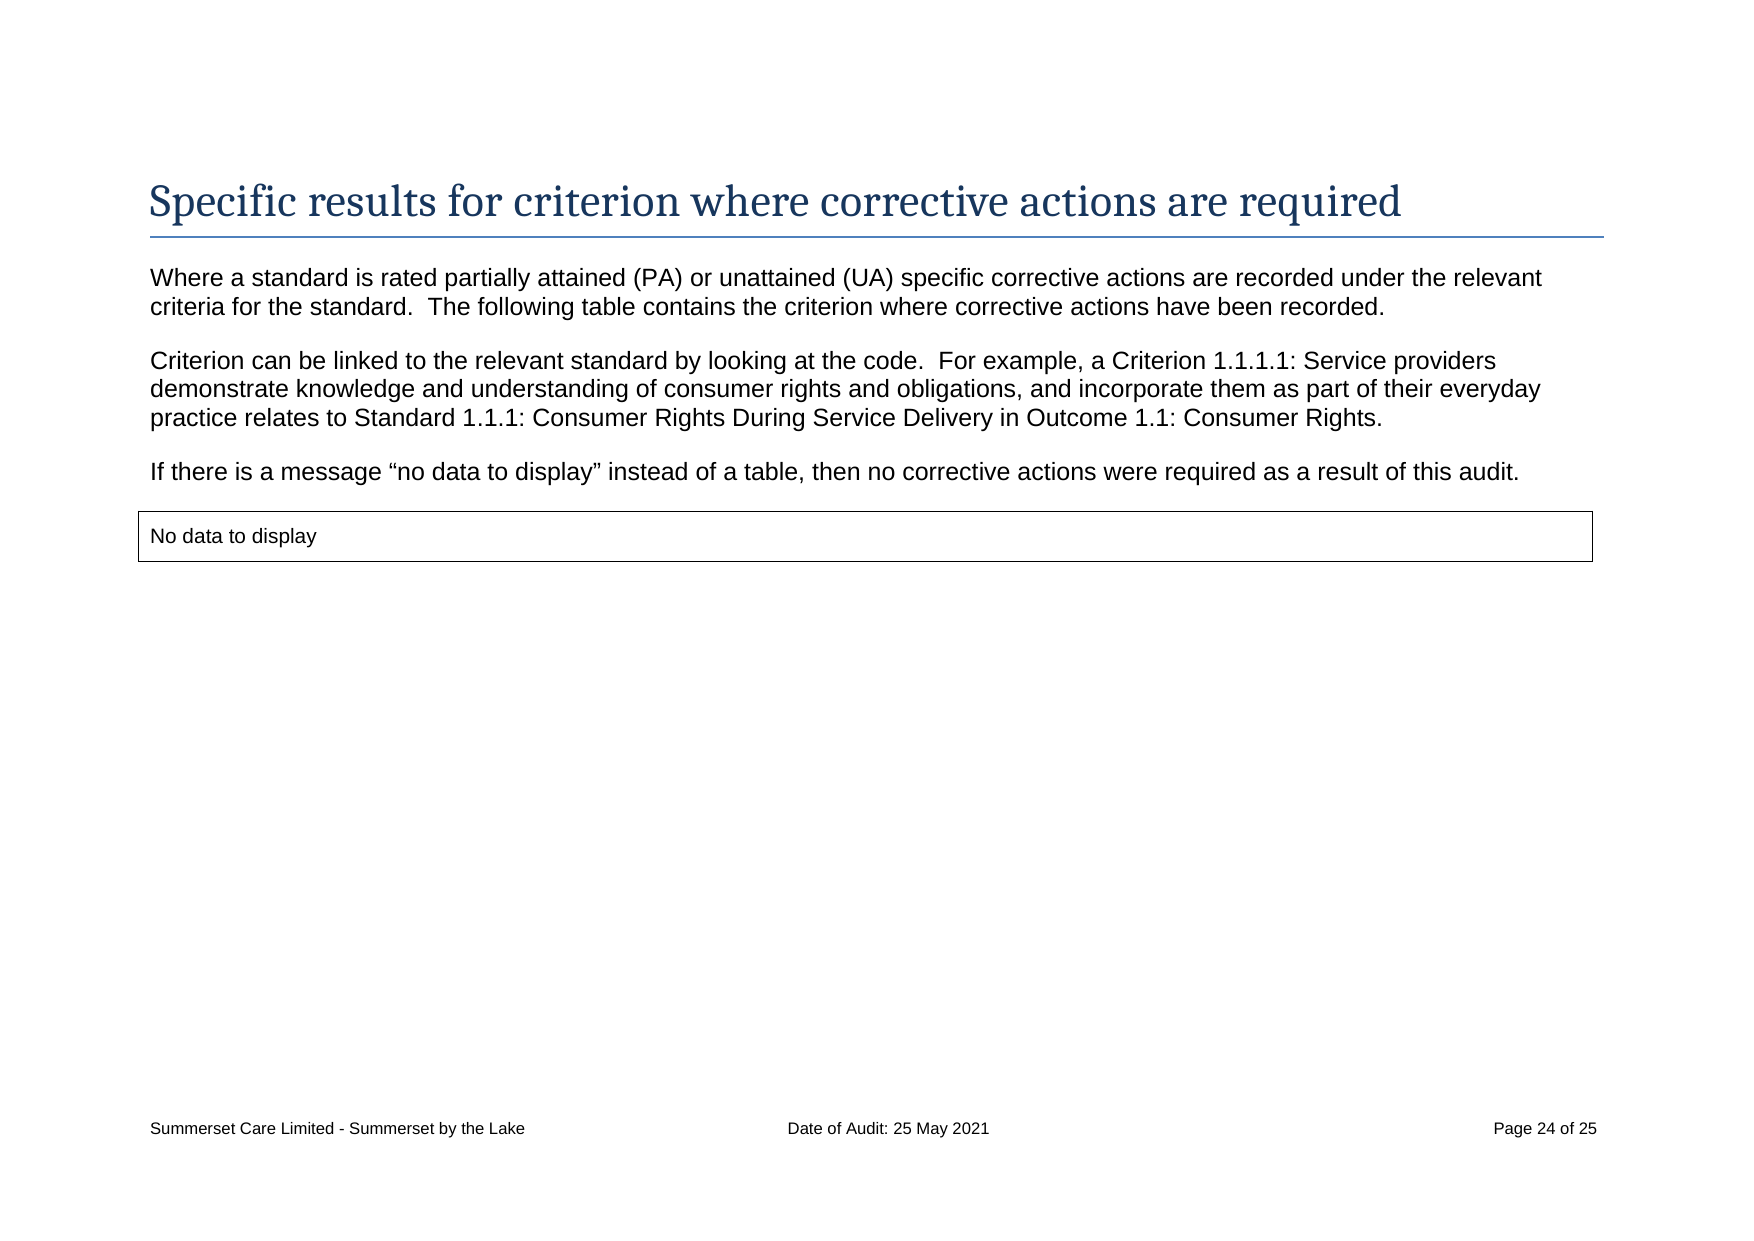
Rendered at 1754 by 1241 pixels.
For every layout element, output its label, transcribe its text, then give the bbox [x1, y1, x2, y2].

text Where a standard is rated partially attained (PA) or unattained (UA) specific corrective actions are recorded under the relevant criteria for the standard. The following table contains the criterion where corrective actions have been recorded. [150, 263, 1604, 321]
table_header No data to display [139, 512, 1592, 561]
subtitle Specific results for criterion where corrective actions are required [150, 175, 1604, 236]
text If there is a message “no data to display” instead of a table, then no corrective actions were required as a result of this audit. [150, 457, 1604, 486]
text Criterion can be linked to the relevant standard by looking at the code. For example, a Criterion 1.1.1.1: Service providers demonstrate knowledge and understanding of consumer rights and obligations, and incorporate them as part of their everyday practice relates to Standard 1.1.1: Consumer Rights During Service Delivery in Outcome 1.1: Consumer Rights. [150, 346, 1604, 432]
